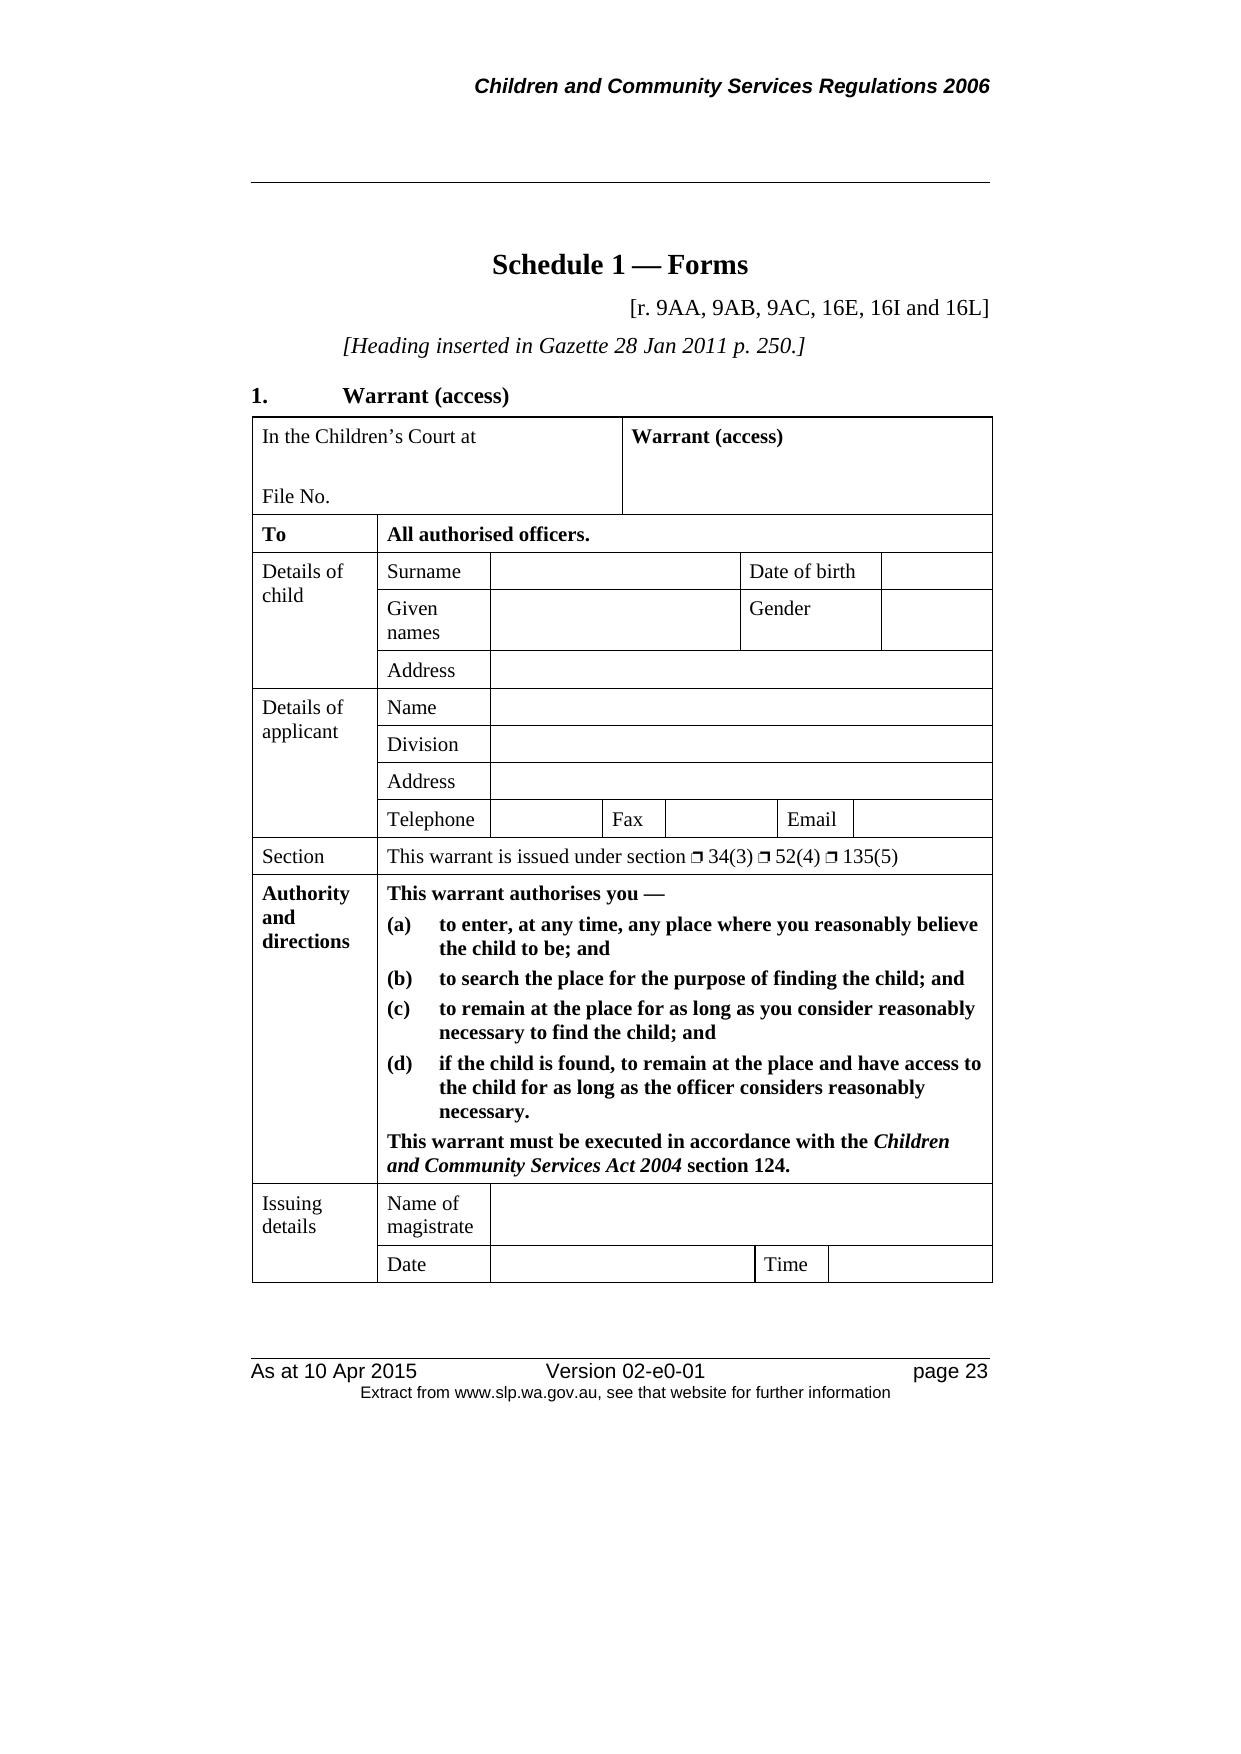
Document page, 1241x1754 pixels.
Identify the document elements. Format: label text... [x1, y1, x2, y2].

text [r. 9AA, 9AB, 9AC, 16E, 16I and 16L] [251, 293, 990, 320]
table_header Warrant (access) [623, 418, 992, 514]
subtitle Schedule 1 — Forms [251, 247, 990, 281]
table_cell Given names [378, 590, 490, 650]
table_header In the Children’s Court at File No. [253, 418, 622, 514]
table_cell [829, 1246, 992, 1282]
table_cell This warrant authorises you — (a) to enter, at any time, any place where you reasonably believe the child to be; and (b) to search the place for the purpose of finding the child; and (c) to remain at the place for as long as you consider reasonably necessary to find the child; and (d) if the child is found, to remain at the place and have access to the child for as long as the officer considers reasonably necessary. This warrant must be executed in accordance with the Children and Community Services Act 2004 section 124. [378, 875, 992, 1183]
table_cell Email [778, 800, 853, 837]
table_cell [882, 590, 992, 650]
table_cell [882, 553, 992, 589]
table_cell Details of child [253, 553, 377, 687]
table_cell [491, 689, 992, 725]
table_cell Telephone [378, 800, 490, 837]
table_cell [491, 763, 992, 799]
table_cell [491, 1184, 992, 1244]
table_cell Address [378, 651, 490, 687]
table_cell Gender [741, 590, 881, 650]
table_cell Date of birth [741, 553, 881, 589]
table_cell Authority and directions [253, 875, 377, 1183]
table_cell [491, 553, 740, 589]
table_cell [491, 1246, 754, 1282]
table_cell This warrant is issued under section 34(3) 52(4) 135(5) [378, 838, 992, 874]
table_cell [491, 651, 992, 687]
table_cell Fax [603, 800, 665, 837]
table_cell Time [756, 1246, 828, 1282]
table_cell Section [253, 838, 377, 874]
table_cell [666, 800, 777, 837]
table_cell Surname [378, 553, 490, 589]
table_cell [491, 726, 992, 762]
table_cell To [253, 515, 377, 552]
table_cell [491, 590, 740, 650]
table_cell Name [378, 689, 490, 725]
table_cell [491, 800, 602, 837]
table_cell Date [378, 1246, 490, 1282]
subtitle 1. Warrant (access) [251, 382, 990, 408]
table_cell All authorised officers. [378, 515, 992, 552]
table_cell Division [378, 726, 490, 762]
table_cell [854, 800, 992, 837]
subtitle [Heading inserted in Gazette 28 Jan 2011 p. 250.] [251, 332, 990, 359]
table_cell Issuing details [253, 1184, 377, 1282]
table_cell Address [378, 763, 490, 799]
table_cell Details of applicant [253, 689, 377, 837]
table_cell Name of magistrate [378, 1184, 490, 1244]
